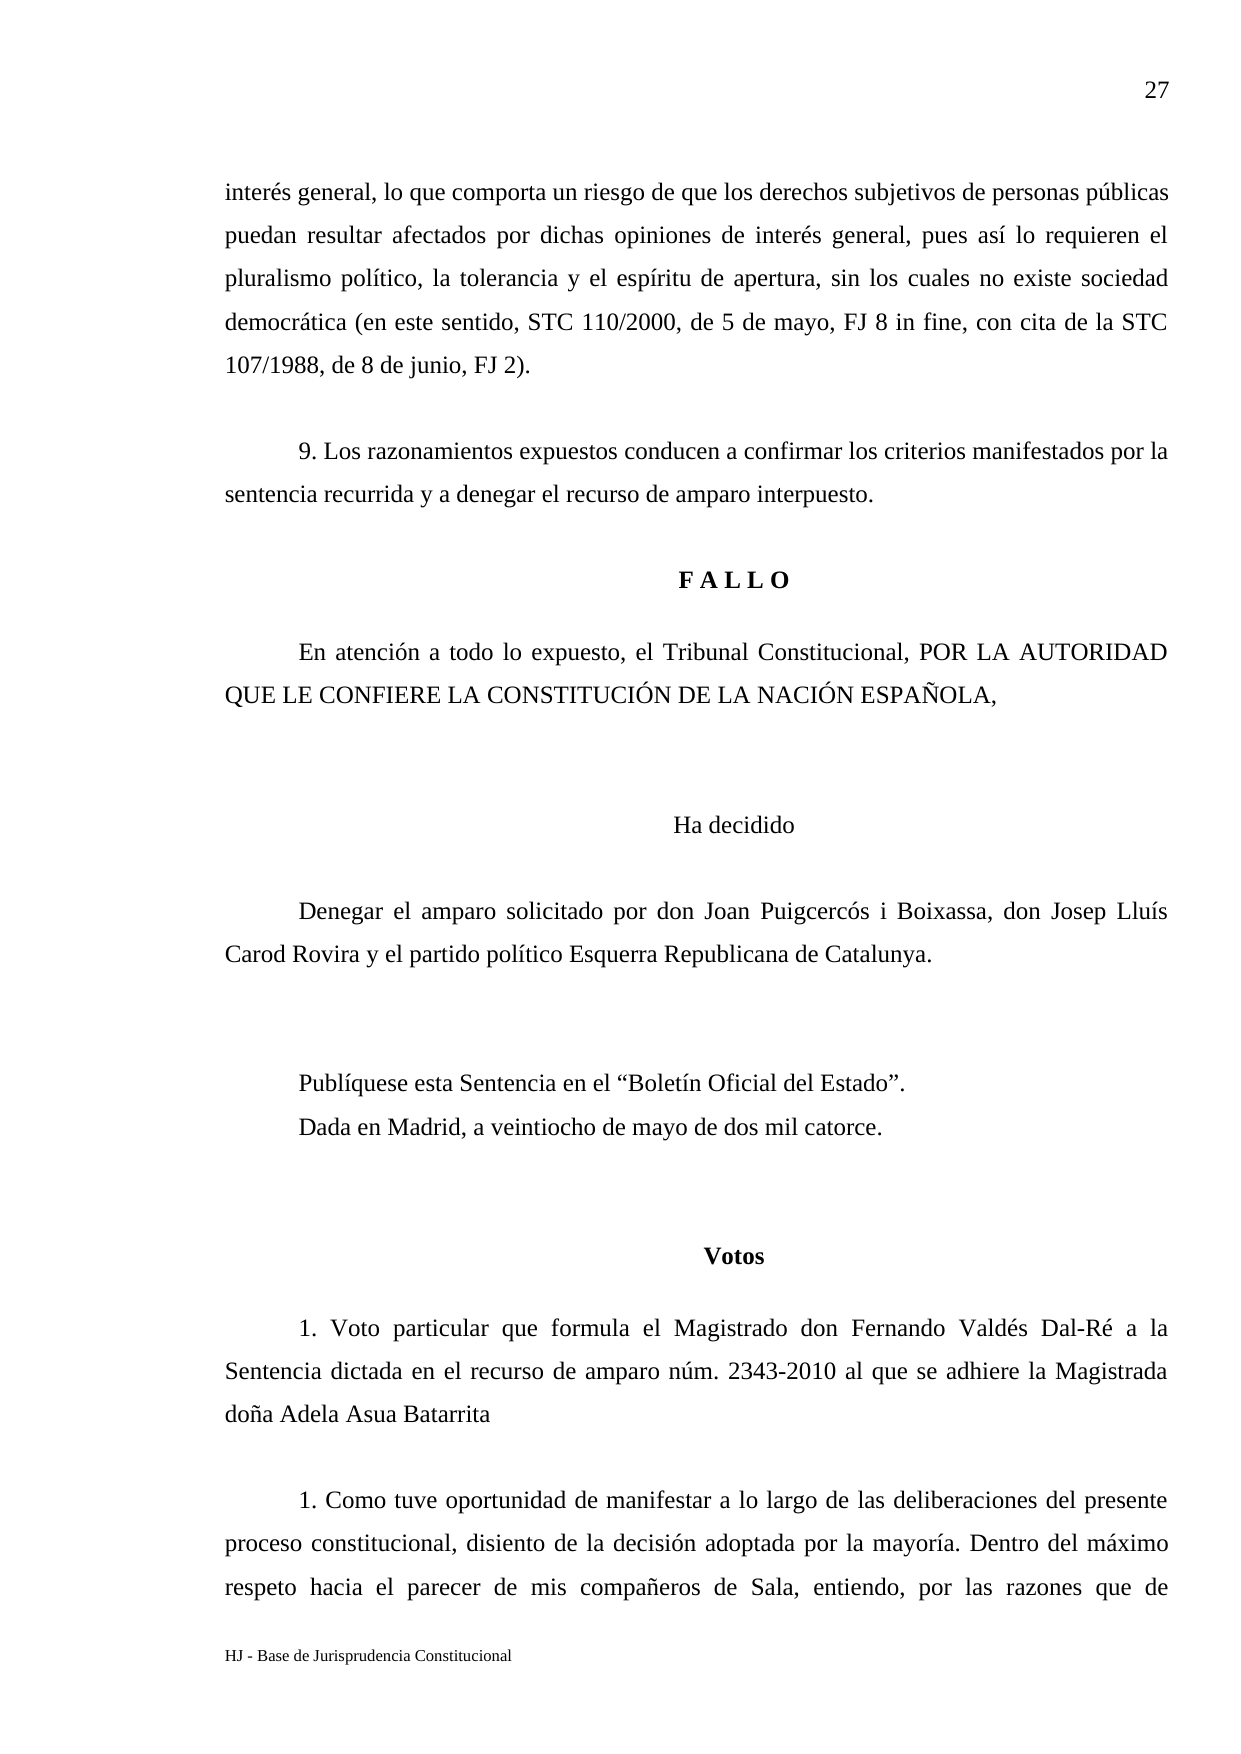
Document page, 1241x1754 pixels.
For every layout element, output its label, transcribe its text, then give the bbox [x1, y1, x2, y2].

text 9. Los razonamientos expuestos conducen a confirmar los criterios manifestados por la sentencia recurrida y a denegar el recurso de amparo interpuesto. [224, 436, 1169, 508]
text Publíquese esta Sentencia en el “Boletín Oficial del Estado”. [224, 1068, 1169, 1097]
subtitle Votos [224, 1241, 1169, 1270]
subtitle F A L L O [224, 565, 1169, 594]
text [224, 1485, 1169, 1600]
text Ha decidido [224, 810, 1169, 838]
text 1. Voto particular que formula el Magistrado don Fernando Valdés Dal-Ré a la Sentencia dictada en el recurso de amparo núm. 2343-2010 al que se adhiere la Magistrada doña Adela Asua Batarrita [224, 1313, 1169, 1428]
text Denegar el amparo solicitado por don Joan Puigcercós i Boixassa, don Josep Lluís Carod Rovira y el partido político Esquerra Republicana de Catalunya. [224, 896, 1169, 968]
text En atención a todo lo expuesto, el Tribunal Constitucional, POR LA AUTORIDAD QUE LE CONFIERE LA CONSTITUCIÓN DE LA NACIÓN ESPAÑOLA, [224, 637, 1169, 709]
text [224, 177, 1169, 378]
text Dada en Madrid, a veintiocho de mayo de dos mil catorce. [224, 1112, 1169, 1140]
